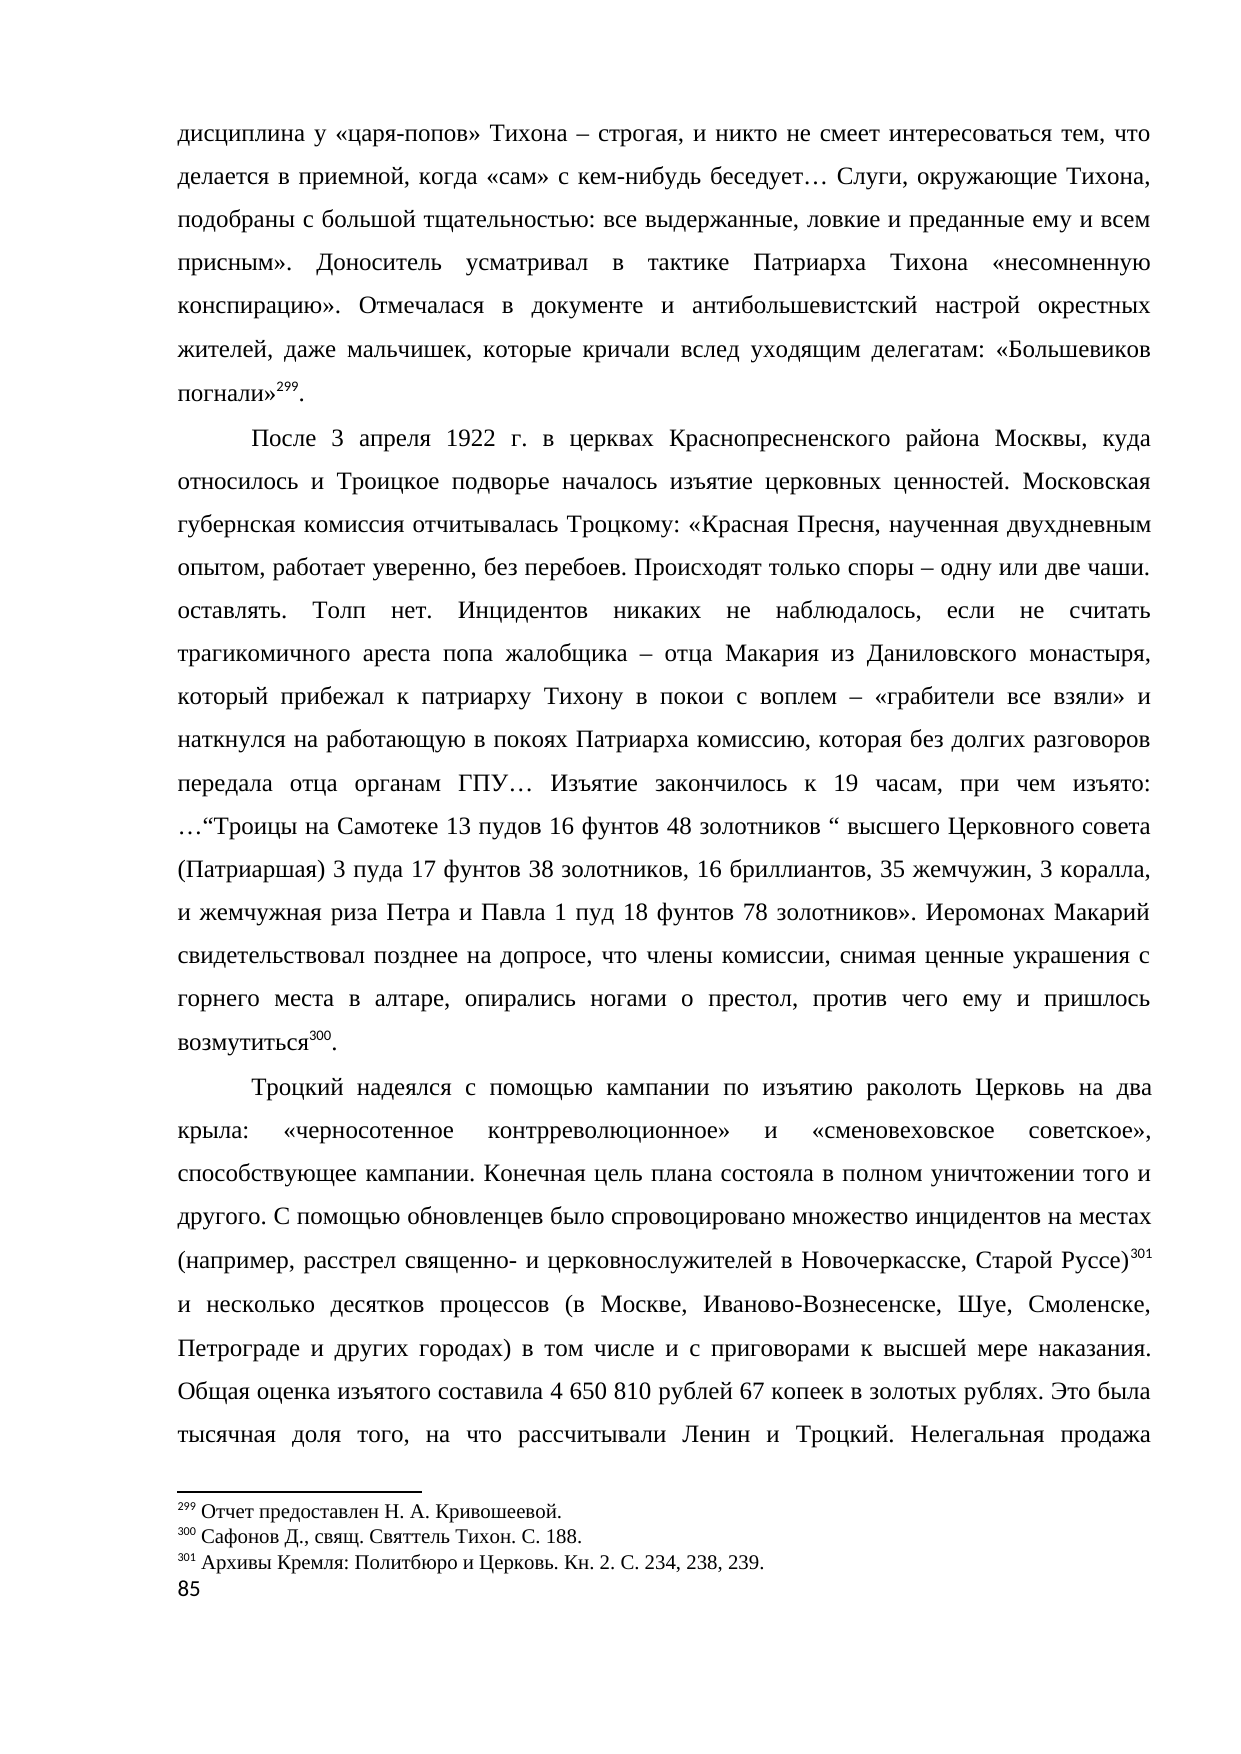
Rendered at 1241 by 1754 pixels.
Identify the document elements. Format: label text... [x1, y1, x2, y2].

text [177, 1072, 1152, 1448]
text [177, 118, 1152, 407]
text После 3 апреля 1922 г. в церквах Краснопресненского района Москвы, куда относилось и Троицкое подворье началось изъятие церковных ценностей. Московская губернская комиссия отчитывалась Троцкому: «Красная Пресня, наученная двухдневным опытом, работает уверенно, без перебоев. Происходят только споры – одну или две чаши. оставлять. Толп нет. Инцидентов никаких не наблюдалось, если не считать трагикомичного ареста попа жалобщика – отца Макария из Даниловского монастыря, который прибежал к патриарху Тихону в покои с воплем – «грабители все взяли» и наткнулся на работающую в покоях Патриарха комиссию, которая без долгих разговоров передала отца органам ГПУ… Изъятие закончилось к 19 часам, при чем изъято:…“Троицы на Самотеке 13 пудов 16 фунтов 48 золотников “ высшего Церковного совета (Патриаршая) 3 пуда 17 фунтов 38 золотников, 16 бриллиантов, 35 жемчужин, 3 коралла, и жемчужная риза Петра и Павла 1 пуд 18 фунтов 78 золотников». Иеромонах Макарий свидетельствовал позднее на допросе, что члены комиссии, снимая ценные украшения с горнего места в алтаре, опирались ногами о престол, против чего ему и пришлось возмутиться. [177, 423, 1152, 1057]
